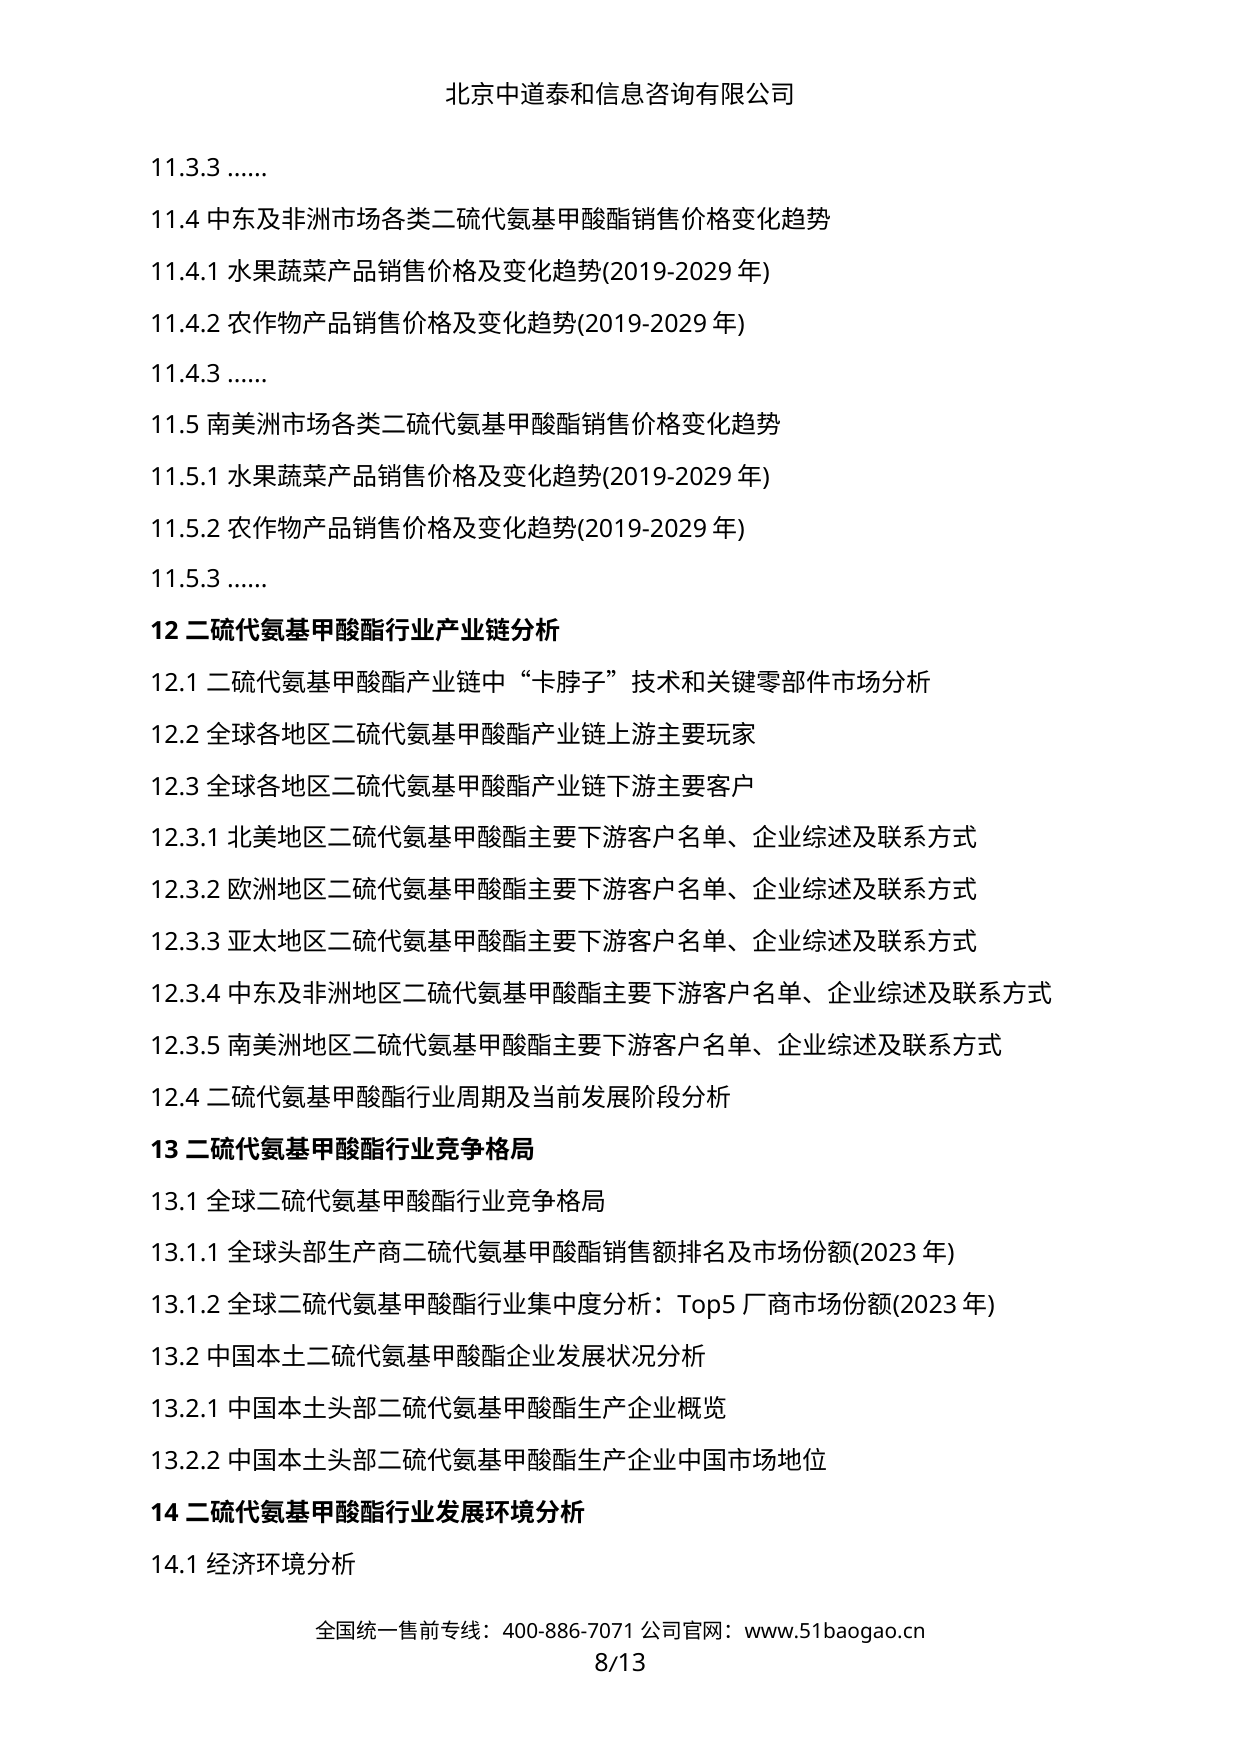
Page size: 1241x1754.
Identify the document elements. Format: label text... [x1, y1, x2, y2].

text 12 二硫代氨基甲酸酯行业产业链分析 [150, 610, 1090, 647]
text 11.4.1 水果蔬菜产品销售价格及变化趋势(2019-2029年) [150, 252, 1090, 288]
text 11.5 南美洲市场各类二硫代氨基甲酸酯销售价格变化趋势 [150, 405, 1090, 441]
text 13.2.2 中国本土头部二硫代氨基甲酸酯生产企业中国市场地位 [150, 1440, 1090, 1477]
text 14 二硫代氨基甲酸酯行业发展环境分析 [150, 1492, 1090, 1528]
text 12.4 二硫代氨基甲酸酯行业周期及当前发展阶段分析 [150, 1077, 1090, 1113]
text 11.4 中东及非洲市场各类二硫代氨基甲酸酯销售价格变化趋势 [150, 200, 1090, 236]
text 11.5.1 水果蔬菜产品销售价格及变化趋势(2019-2029年) [150, 457, 1090, 493]
text 12.3 全球各地区二硫代氨基甲酸酯产业链下游主要客户 [150, 766, 1090, 802]
text 12.3.5 南美洲地区二硫代氨基甲酸酯主要下游客户名单、企业综述及联系方式 [150, 1025, 1090, 1062]
text 13.1.2 全球二硫代氨基甲酸酯行业集中度分析：Top5 厂商市场份额(2023年) [150, 1285, 1090, 1321]
text 13.2.1 中国本土头部二硫代氨基甲酸酯生产企业概览 [150, 1388, 1090, 1425]
text 13.2 中国本土二硫代氨基甲酸酯企业发展状况分析 [150, 1337, 1090, 1373]
text 12.3.2 欧洲地区二硫代氨基甲酸酯主要下游客户名单、企业综述及联系方式 [150, 870, 1090, 906]
text 11.5.2 农作物产品销售价格及变化趋势(2019-2029年) [150, 509, 1090, 545]
text 11.3.3 ...... [150, 150, 1090, 184]
text 12.3.1 北美地区二硫代氨基甲酸酯主要下游客户名单、企业综述及联系方式 [150, 818, 1090, 854]
text 12.3.3 亚太地区二硫代氨基甲酸酯主要下游客户名单、企业综述及联系方式 [150, 922, 1090, 958]
text 11.4.3 ...... [150, 355, 1090, 389]
text 12.2 全球各地区二硫代氨基甲酸酯产业链上游主要玩家 [150, 714, 1090, 750]
text 12.1 二硫代氨基甲酸酯产业链中“卡脖子”技术和关键零部件市场分析 [150, 662, 1090, 698]
text 14.1 经济环境分析 [150, 1544, 1090, 1580]
text 11.4.2 农作物产品销售价格及变化趋势(2019-2029年) [150, 303, 1090, 340]
text 12.3.4 中东及非洲地区二硫代氨基甲酸酯主要下游客户名单、企业综述及联系方式 [150, 973, 1090, 1010]
text 11.5.3 ...... [150, 561, 1090, 595]
text 13.1.1 全球头部生产商二硫代氨基甲酸酯销售额排名及市场份额(2023年) [150, 1233, 1090, 1269]
text 13 二硫代氨基甲酸酯行业竞争格局 [150, 1129, 1090, 1165]
text 13.1 全球二硫代氨基甲酸酯行业竞争格局 [150, 1181, 1090, 1217]
